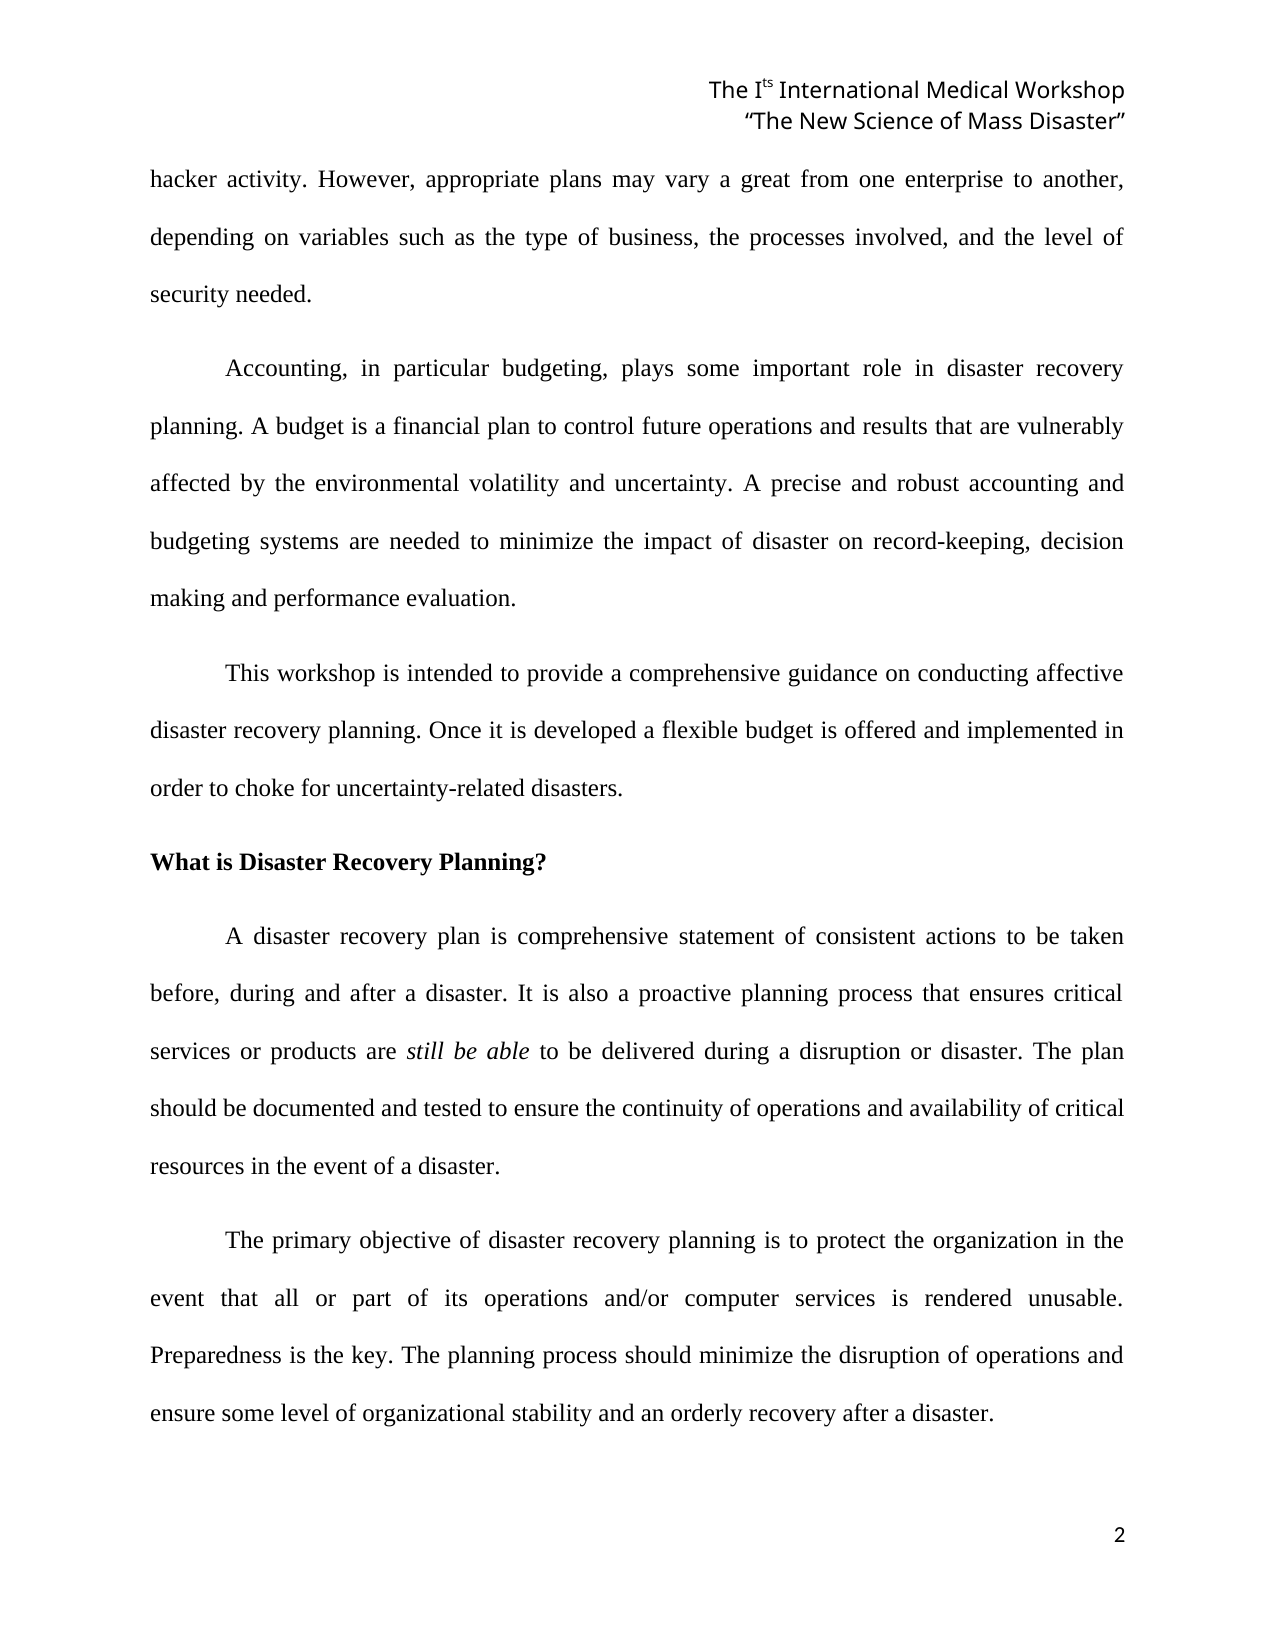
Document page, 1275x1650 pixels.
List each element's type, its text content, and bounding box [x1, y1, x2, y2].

text This workshop is intended to provide a comprehensive guidance on conducting affective disaster recovery planning. Once it is developed a flexible budget is offered and implemented in order to choke for uncertainty-related disasters. [150, 658, 1125, 801]
text Accounting, in particular budgeting, plays some important role in disaster recovery planning. A budget is a financial plan to control future operations and results that are vulnerably affected by the environmental volatility and uncertainty. A precise and robust accounting and budgeting systems are needed to minimize the impact of disaster on record-keeping, decision making and performance evaluation. [150, 353, 1125, 612]
text What is Disaster Recovery Planning? [150, 847, 1125, 876]
text The primary objective of disaster recovery planning is to protect the organization in the event that all or part of its operations and/or computer services is rendered unusable. Preparedness is the key. The planning process should minimize the disruption of operations and ensure some level of organizational stability and an orderly recovery after a disaster. [150, 1225, 1125, 1426]
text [150, 164, 1125, 308]
text A disaster recovery plan is comprehensive statement of consistent actions to be taken before, during and after a disaster. It is also a proactive planning process that ensures critical services or products are still be able to be delivered during a disruption or disaster. The plan should be documented and tested to ensure the continuity of operations and availability of critical resources in the event of a disaster. [150, 921, 1125, 1180]
